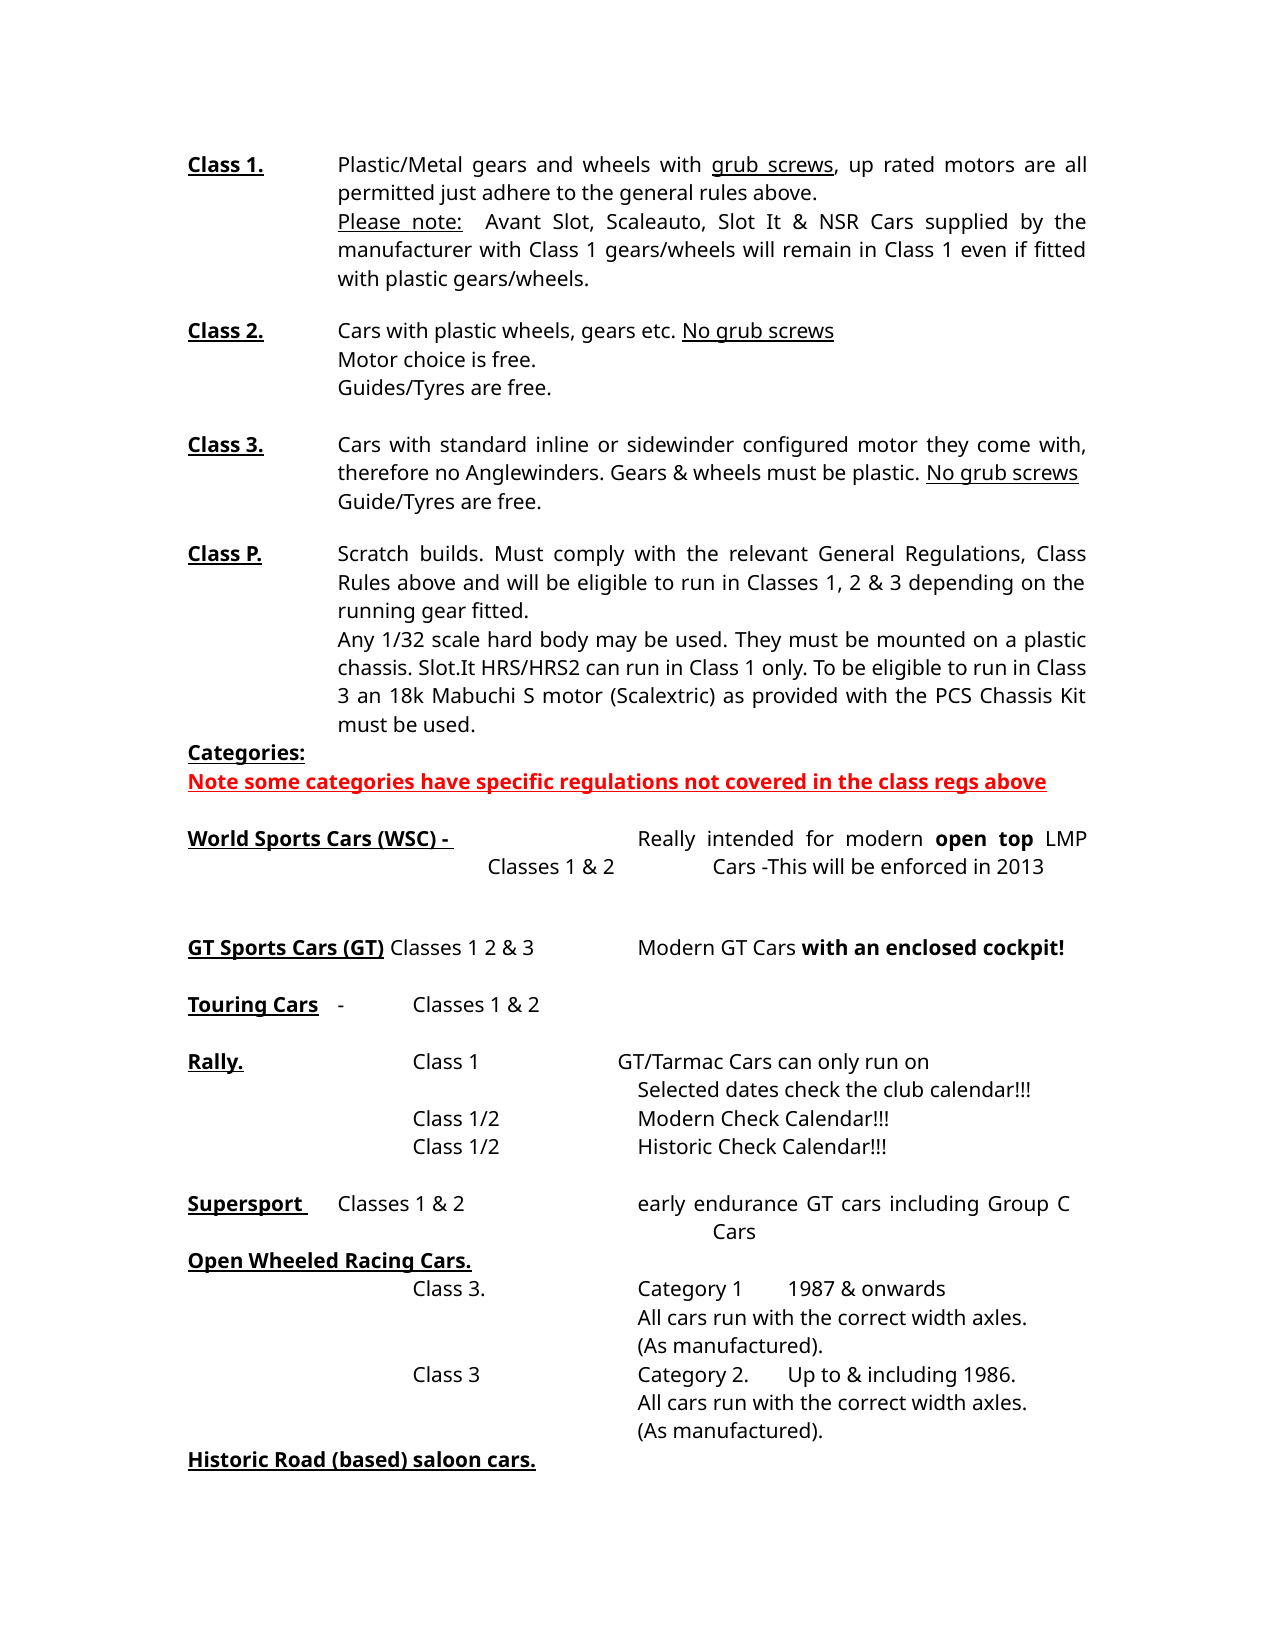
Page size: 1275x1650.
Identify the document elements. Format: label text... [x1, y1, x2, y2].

text World Sports Cars (WSC) - Really intended for modern open top LMP Classes 1 & 2 Cars -This will be enforced in 2013 [187, 824, 1087, 881]
text Historic Road (based) saloon cars. [187, 1445, 1087, 1473]
text Class 3 Category 2. Up to & including 1986. [337, 1360, 1087, 1388]
text All cars run with the correct width axles. [637, 1303, 1087, 1331]
text Categories: [187, 738, 1087, 767]
text Any 1/32 scale hard body may be used. They must be mounted on a plastic chassis. Slot.It HRS/HRS2 can run in Class 1 only. To be eligible to run in Class 3 an 18k Mabuchi S motor (Scalextric) as provided with the PCS Chassis Kit must be used. [337, 625, 1087, 738]
text Motor choice is free. [187, 345, 1087, 373]
text Supersport Classes 1 & 2 early endurance GT cars including Group C Cars [187, 1189, 1087, 1246]
text GT Sports Cars (GT) Classes 1 2 & 3 Modern GT Cars with an enclosed cockpit! [187, 933, 1087, 962]
text Class 1/2 Historic Check Calendar!!! [187, 1132, 1087, 1161]
text Guides/Tyres are free. [337, 373, 1087, 402]
text Selected dates check the club calendar!!! [187, 1075, 1087, 1104]
text Note some categories have specific regulations not covered in the class regs above [187, 767, 1087, 795]
text Class P. Scratch builds. Must comply with the relevant General Regulations, Class Rules above and will be eligible to run in Classes 1, 2 & 3 depending on the running gear fitted. [187, 539, 1087, 625]
text Class 3. Cars with standard inline or sidewinder configured motor they come with, therefore no Anglewinders. Gears & wheels must be plastic. No grub screws [187, 430, 1087, 487]
text Rally. Class 1 GT/Tarmac Cars can only run on [187, 1047, 1087, 1075]
text Guide/Tyres are free. [187, 487, 1087, 515]
text Class 3. Category 1 1987 & onwards [187, 1274, 1087, 1303]
text Class 1/2 Modern Check Calendar!!! [187, 1104, 1087, 1132]
text Touring Cars - Classes 1 & 2 [187, 990, 1087, 1018]
text (As manufactured). [637, 1417, 1087, 1445]
text Class 1. Plastic/Metal gears and wheels with grub screws, up rated motors are all permitted just adhere to the general rules above. [187, 150, 1087, 207]
text (As manufactured). [637, 1331, 1087, 1360]
text Open Wheeled Racing Cars. [187, 1246, 1087, 1274]
text Class 2. Cars with plastic wheels, gears etc. No grub screws [187, 316, 1087, 345]
text Please note: Avant Slot, Scaleauto, Slot It & NSR Cars supplied by the manufacturer with Class 1 gears/wheels will remain in Class 1 even if fitted with plastic gears/wheels. [337, 207, 1087, 292]
text All cars run with the correct width axles. [637, 1388, 1087, 1417]
